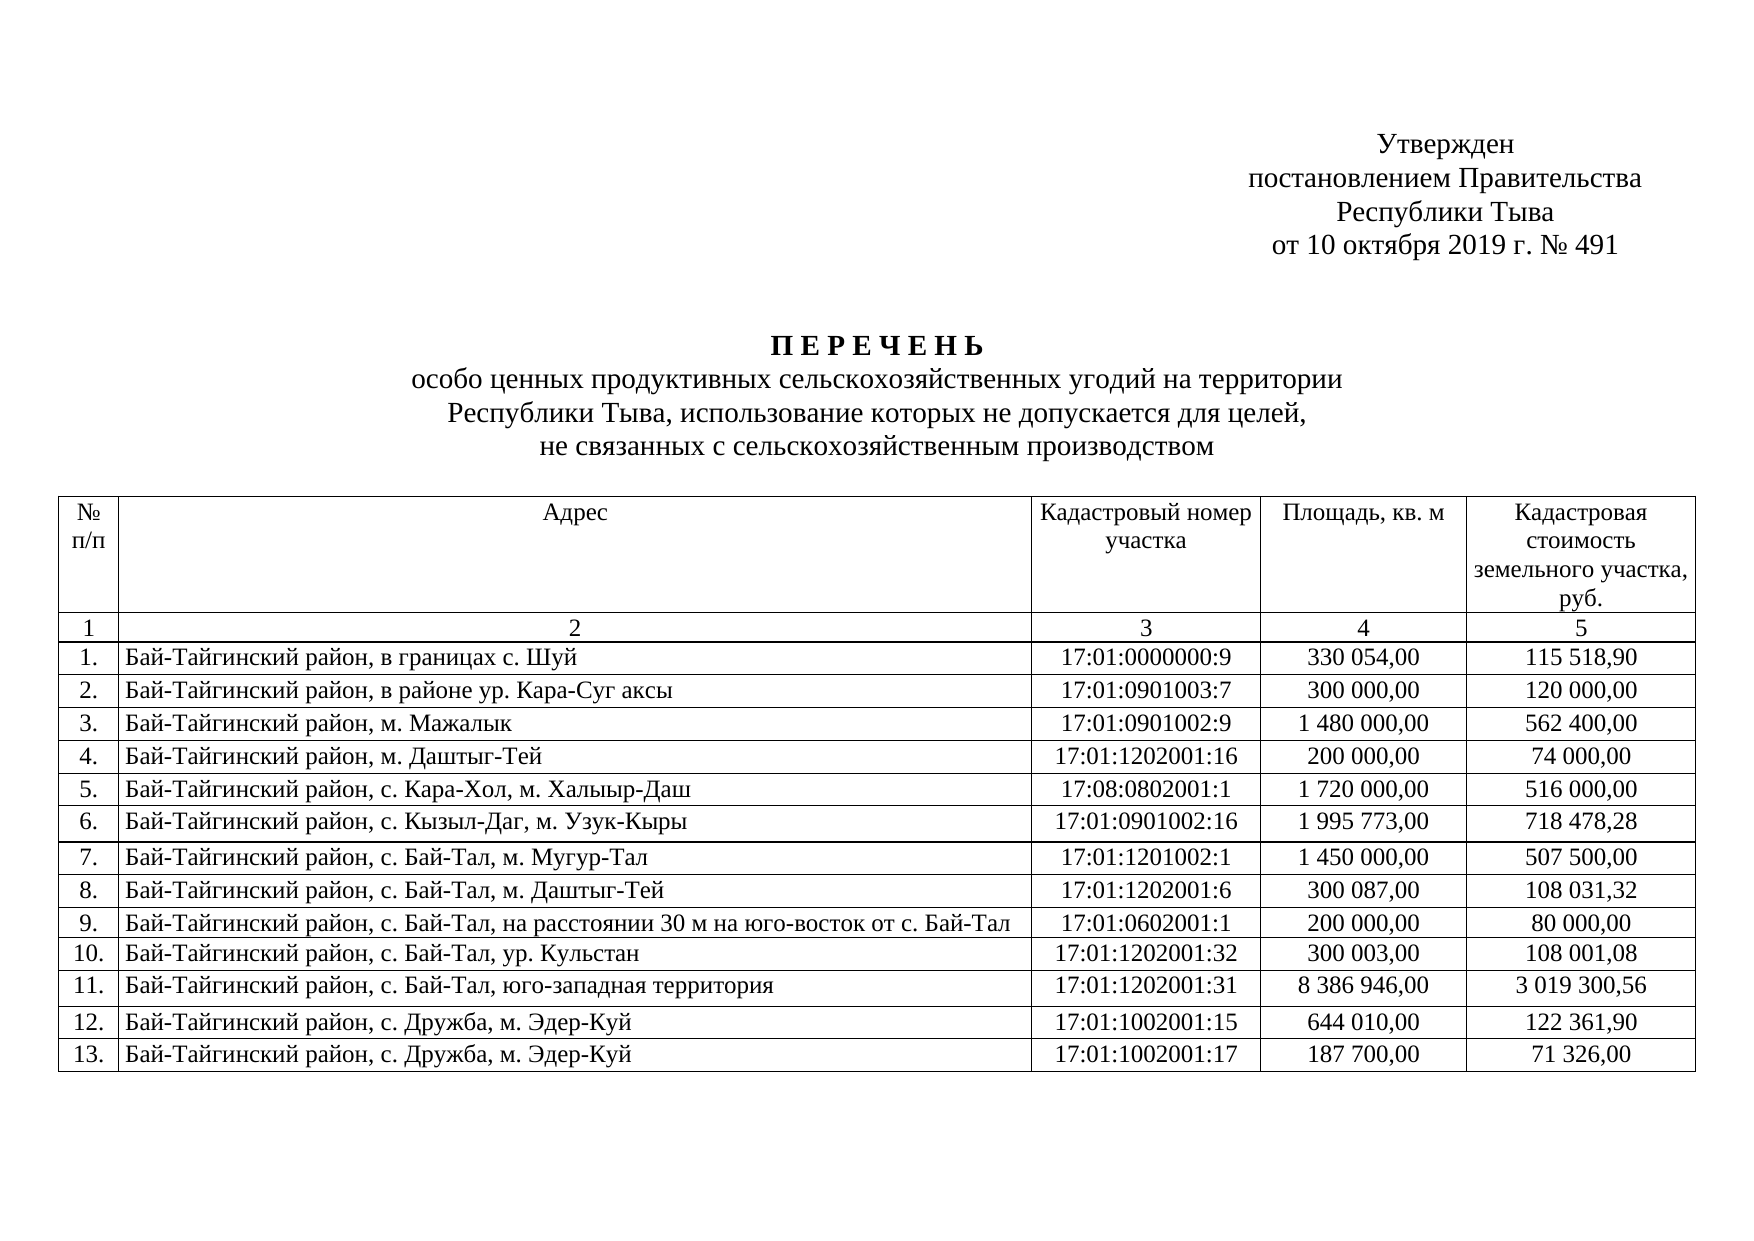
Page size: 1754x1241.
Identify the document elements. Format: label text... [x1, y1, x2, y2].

table_cell 1 450 000,00 [1261, 843, 1466, 874]
table_cell Бай-Тайгинский район, с. Бай-Тал, м. Даштыг-Тей [119, 875, 1031, 907]
table_cell 562 400,00 [1467, 708, 1695, 740]
table_header Кадастровая стоимость земельного участка, руб. [1467, 497, 1695, 612]
table_cell 3. [59, 708, 118, 740]
table_cell 17:01:1202001:31 [1032, 971, 1260, 1006]
text не связанных с сельскохозяйственным производством [59, 428, 1695, 462]
table_cell 4. [59, 741, 118, 773]
table_cell 74 000,00 [1467, 741, 1695, 773]
table_cell 17:01:1202001:32 [1032, 938, 1260, 969]
table_cell 5. [59, 774, 118, 805]
table_cell 17:01:0602001:1 [1032, 908, 1260, 937]
table_cell 17:01:1202001:16 [1032, 741, 1260, 773]
table_cell Бай-Тайгинский район, с. Бай-Тал, ур. Кульстан [119, 938, 1031, 969]
table_cell 6. [59, 806, 118, 841]
table_cell 17:01:0000000:9 [1032, 643, 1260, 674]
table_cell Бай-Тайгинский район, в районе ур. Кара-Суг аксы [119, 675, 1031, 707]
table_header Адрес [119, 497, 1031, 612]
table_cell 12. [59, 1007, 118, 1038]
table_cell 17:01:1201002:1 [1032, 843, 1260, 874]
table_cell 8. [59, 875, 118, 907]
table_cell 2. [59, 675, 118, 707]
table_cell 122 361,90 [1467, 1007, 1695, 1038]
table_cell 200 000,00 [1261, 741, 1466, 773]
table_cell 330 054,00 [1261, 643, 1466, 674]
table_cell 115 518,90 [1467, 643, 1695, 674]
table_cell 5 [1467, 613, 1695, 641]
table_cell 11. [59, 971, 118, 1006]
table_header № п/п [59, 497, 118, 612]
table_cell Бай-Тайгинский район, м. Мажалык [119, 708, 1031, 740]
table_cell 1 720 000,00 [1261, 774, 1466, 805]
table_cell Бай-Тайгинский район, с. Кара-Хол, м. Халыыр-Даш [119, 774, 1031, 805]
table_header Площадь, кв. м [1261, 497, 1466, 612]
table_cell 17:01:0901002:9 [1032, 708, 1260, 740]
table_cell 3 019 300,56 [1467, 971, 1695, 1006]
table_cell 8 386 946,00 [1261, 971, 1466, 1006]
table_cell 507 500,00 [1467, 843, 1695, 874]
table_cell Бай-Тайгинский район, с. Бай-Тал, м. Мугур-Тал [119, 843, 1031, 874]
table_cell 300 087,00 [1261, 875, 1466, 907]
table_cell 2 [119, 613, 1031, 641]
table_cell 4 [1261, 613, 1466, 641]
table_cell 1 480 000,00 [1261, 708, 1466, 740]
table_cell 17:01:1002001:15 [1032, 1007, 1260, 1038]
table_cell 17:01:1002001:17 [1032, 1039, 1260, 1071]
text Республики Тыва, использование которых не допускается для целей, [59, 395, 1695, 428]
table_cell 120 000,00 [1467, 675, 1695, 707]
table_header Утвержден постановлением Правительства Республики Тыва от 10 октября 2019 г. № 491 [1184, 127, 1706, 261]
table_cell 1. [59, 643, 118, 674]
table_cell 80 000,00 [1467, 908, 1695, 937]
table_cell Бай-Тайгинский район, с. Дружба, м. Эдер-Куй [119, 1039, 1031, 1071]
table_cell 10. [59, 938, 118, 969]
table_cell 17:01:0901002:16 [1032, 806, 1260, 841]
table_cell 108 031,32 [1467, 875, 1695, 907]
table_cell 71 326,00 [1467, 1039, 1695, 1071]
table_cell 9. [59, 908, 118, 937]
table_cell 3 [1032, 613, 1260, 641]
table_cell 13. [59, 1039, 118, 1071]
text особо ценных продуктивных сельскохозяйственных угодий на территории [59, 361, 1695, 395]
table_cell Бай-Тайгинский район, с. Кызыл-Даг, м. Узук-Кыры [119, 806, 1031, 841]
table_cell 7. [59, 843, 118, 874]
table_cell 644 010,00 [1261, 1007, 1466, 1038]
table_header Кадастровый номер участка [1032, 497, 1260, 612]
table_cell 187 700,00 [1261, 1039, 1466, 1071]
table_cell Бай-Тайгинский район, в границах с. Шуй [119, 643, 1031, 674]
text П Е Р Е Ч Е Н Ь [59, 328, 1695, 361]
table_cell 108 001,08 [1467, 938, 1695, 969]
table_cell Бай-Тайгинский район, с. Бай-Тал, юго-западная территория [119, 971, 1031, 1006]
table_cell 1 995 773,00 [1261, 806, 1466, 841]
table_cell 200 000,00 [1261, 908, 1466, 937]
table_cell 718 478,28 [1467, 806, 1695, 841]
table_cell Бай-Тайгинский район, с. Бай-Тал, на расстоянии 30 м на юго-восток от с. Бай-Тал [119, 908, 1031, 937]
table_cell Бай-Тайгинский район, с. Дружба, м. Эдер-Куй [119, 1007, 1031, 1038]
table_cell 300 003,00 [1261, 938, 1466, 969]
table_cell 17:01:1202001:6 [1032, 875, 1260, 907]
table_cell 516 000,00 [1467, 774, 1695, 805]
table_cell 300 000,00 [1261, 675, 1466, 707]
table_cell Бай-Тайгинский район, м. Даштыг-Тей [119, 741, 1031, 773]
table_cell 1 [59, 613, 118, 641]
table_cell 17:01:0901003:7 [1032, 675, 1260, 707]
table_cell 17:08:0802001:1 [1032, 774, 1260, 805]
